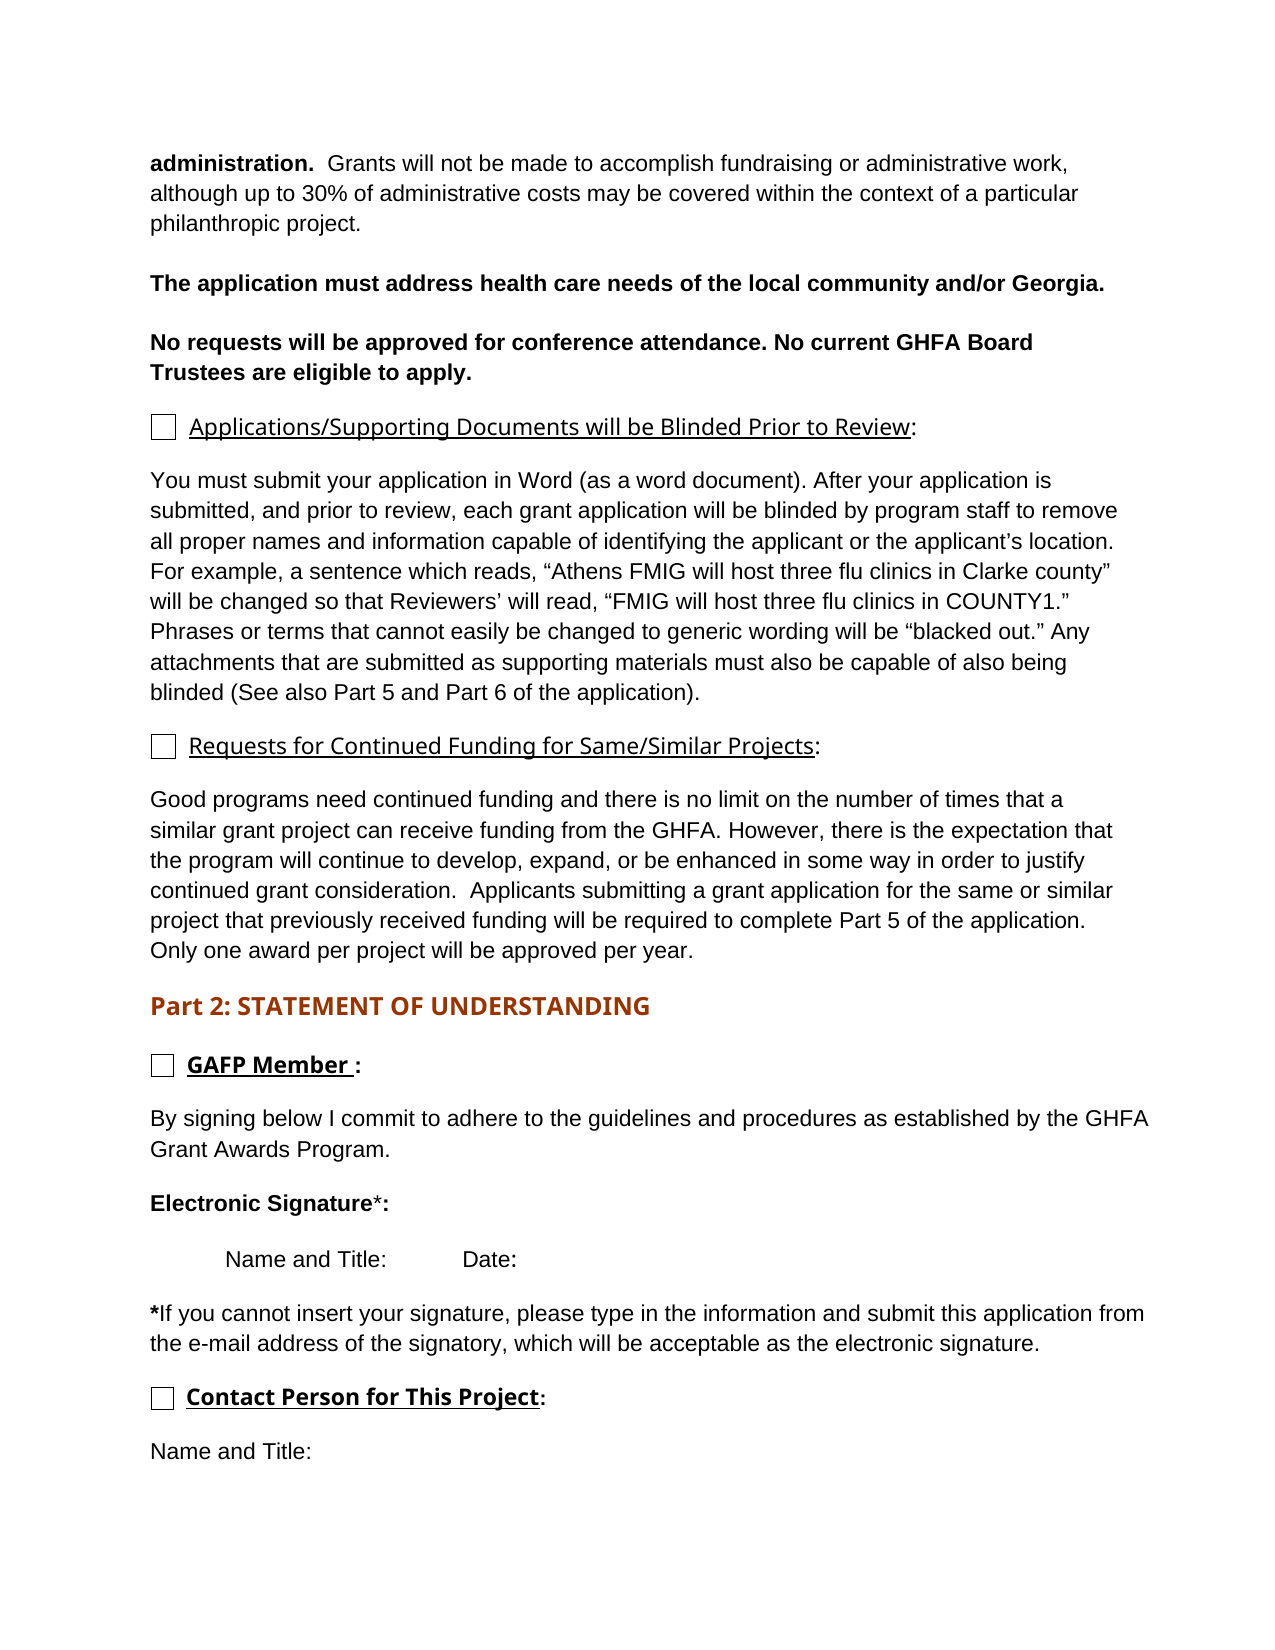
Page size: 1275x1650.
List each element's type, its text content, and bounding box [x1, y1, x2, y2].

text Electronic Signature*: [150, 1187, 1125, 1218]
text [150, 150, 1125, 237]
text Contact Person for This Project: [150, 1381, 1125, 1413]
text GAFP Member : [150, 1048, 1125, 1080]
text No requests will be approved for conference attendance. No current GHFA Board Trustees are eligible to apply. [150, 329, 1125, 386]
text Good programs need continued funding and there is no limit on the number of times that a similar grant project can receive funding from the GHFA. However, there is the expectation that the program will continue to develop, expand, or be enhanced in some way in order to justify continued grant consideration. Applicants submitting a grant application for the same or similar project that previously received funding will be required to complete Part 5 of the application. Only one award per project will be approved per year. [150, 786, 1125, 964]
text *If you cannot insert your signature, please type in the information and submit this application from the e-mail address of the signatory, which will be acceptable as the electronic signature. [150, 1300, 1162, 1357]
text Name and Title: [150, 1438, 1125, 1464]
text Requests for Continued Funding for Same/Similar Projects: [150, 730, 1125, 761]
text Applications/Supporting Documents will be Blinded Prior to Review: [150, 410, 1125, 442]
text You must submit your application in Word (as a word document). After your application is submitted, and prior to review, each grant application will be blinded by program staff to remove all proper names and information capable of identifying the applicant or the applicant’s location. For example, a sentence which reads, “Athens FMIG will host three flu clinics in Clarke county” will be changed so that Reviewers’ will read, “FMIG will host three flu clinics in COUNTY1.” Phrases or terms that cannot easily be changed to generic wording will be “blacked out.” Any attachments that are submitted as supporting materials must also be capable of also being blinded (See also Part 5 and Part 6 of the application). [150, 467, 1125, 705]
text Name and Title: Date: [150, 1243, 1125, 1274]
text The application must address health care needs of the local community and/or Georgia. [150, 270, 1125, 296]
text By signing below I commit to adhere to the guidelines and procedures as established by the GHFA Grant Awards Program. [150, 1105, 1162, 1162]
text Part 2: STATEMENT OF UNDERSTANDING [150, 988, 1125, 1023]
